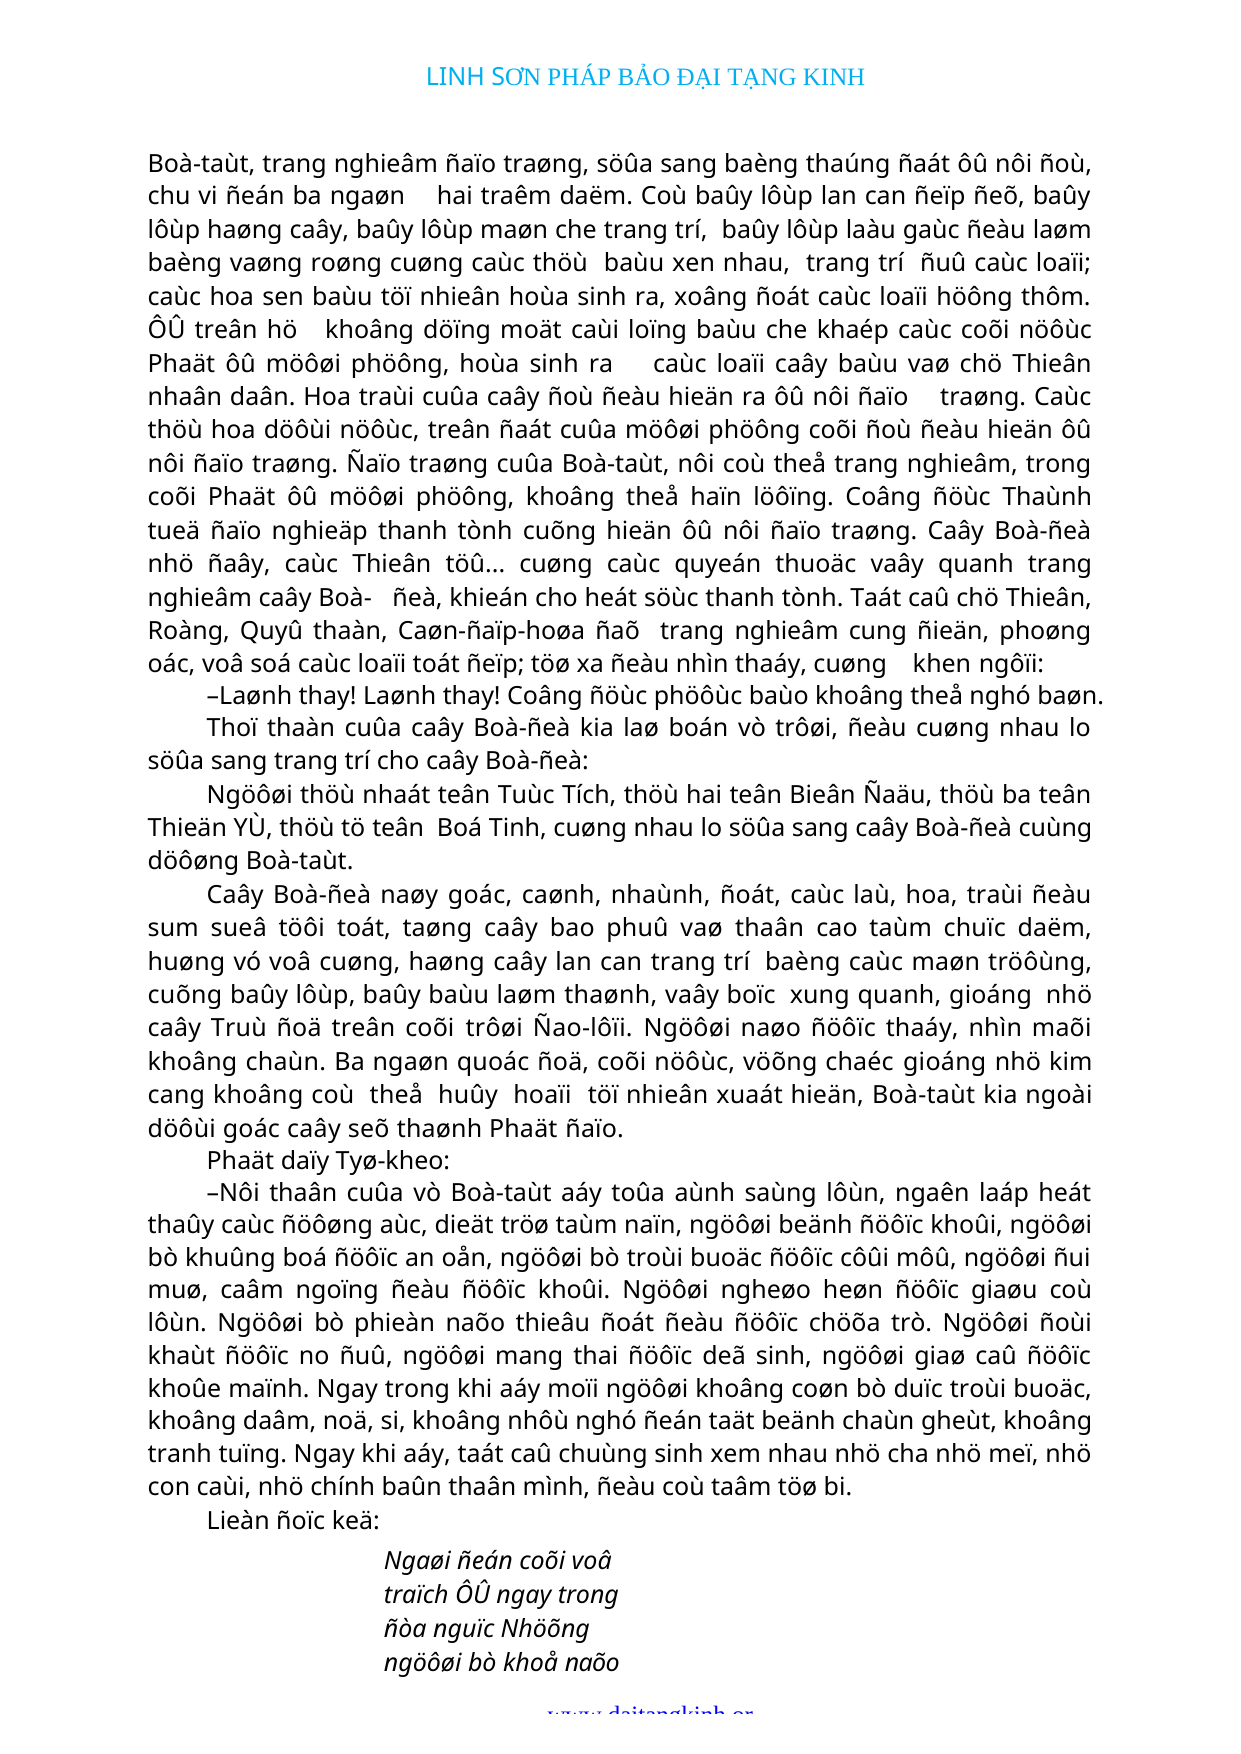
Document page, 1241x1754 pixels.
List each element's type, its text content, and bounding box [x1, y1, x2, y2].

text –Nôi thaân cuûa vò Boà-taùt aáy toûa aùnh saùng lôùn, ngaên laáp heát thaûy caùc ñöôøng aùc, dieät tröø taùm naïn, ngöôøi beänh ñöôïc khoûi, ngöôøi bò khuûng boá ñöôïc an oån, ngöôøi bò troùi buoäc ñöôïc côûi môû, ngöôøi ñui muø, caâm ngoïng ñeàu ñöôïc khoûi. Ngöôøi ngheøo heøn ñöôïc giaøu coù lôùn. Ngöôøi bò phieàn naõo thieâu ñoát ñeàu ñöôïc chöõa trò. Ngöôøi ñoùi khaùt ñöôïc no ñuû, ngöôøi mang thai ñöôïc deã sinh, ngöôøi giaø caû ñöôïc khoûe maïnh. Ngay trong khi aáy moïi ngöôøi khoâng coøn bò duïc troùi buoäc, khoâng daâm, noä, si, khoâng nhôù nghó ñeán taät beänh chaùn gheùt, khoâng tranh tuïng. Ngay khi aáy, taát caû chuùng sinh xem nhau nhö cha nhö meï, nhö con caùi, nhö chính baûn thaân mình, ñeàu coù taâm töø bi. [147, 1175, 1093, 1502]
text Boà-taùt, trang nghieâm ñaïo traøng, söûa sang baèng thaúng ñaát ôû nôi ñoù, chu vi ñeán ba ngaøn hai traêm daëm. Coù baûy lôùp lan can ñeïp ñeõ, baûy lôùp haøng caây, baûy lôùp maøn che trang trí, baûy lôùp laàu gaùc ñeàu laøm baèng vaøng roøng cuøng caùc thöù baùu xen nhau, trang trí ñuû caùc loaïi; caùc hoa sen baùu töï nhieân hoùa sinh ra, xoâng ñoát caùc loaïi höông thôm. ÔÛ treân hö khoâng döïng moät caùi loïng baùu che khaép caùc coõi nöôùc Phaät ôû möôøi phöông, hoùa sinh ra caùc loaïi caây baùu vaø chö Thieân nhaân daân. Hoa traùi cuûa caây ñoù ñeàu hieän ra ôû nôi ñaïo traøng. Caùc thöù hoa döôùi nöôùc, treân ñaát cuûa möôøi phöông coõi ñoù ñeàu hieän ôû nôi ñaïo traøng. Ñaïo traøng cuûa Boà-taùt, nôi coù theå trang nghieâm, trong coõi Phaät ôû möôøi phöông, khoâng theå haïn löôïng. Coâng ñöùc Thaùnh tueä ñaïo nghieäp thanh tònh cuõng hieän ôû nôi ñaïo traøng. Caây Boà-ñeà nhö ñaây, caùc Thieân töû... cuøng caùc quyeán thuoäc vaây quanh trang nghieâm caây Boà- ñeà, khieán cho heát söùc thanh tònh. Taát caû chö Thieân, Roàng, Quyû thaàn, Caøn-ñaïp-hoøa ñaõ trang nghieâm cung ñieän, phoøng oác, voâ soá caùc loaïi toát ñeïp; töø xa ñeàu nhìn thaáy, cuøng khen ngôïi: [147, 145, 1093, 680]
text Thoï thaàn cuûa caây Boà-ñeà kia laø boán vò trôøi, ñeàu cuøng nhau lo söûa sang trang trí cho caây Boà-ñeà: [147, 710, 1093, 777]
text –Laønh thay! Laønh thay! Coâng ñöùc phöôùc baùo khoâng theå nghó baøn. [206, 680, 1105, 710]
text Caây Boà-ñeà naøy goác, caønh, nhaùnh, ñoát, caùc laù, hoa, traùi ñeàu sum sueâ töôi toát, taøng caây bao phuû vaø thaân cao taùm chuïc daëm, huøng vó voâ cuøng, haøng caây lan can trang trí baèng caùc maøn tröôùng, cuõng baûy lôùp, baûy baùu laøm thaønh, vaây boïc xung quanh, gioáng nhö caây Truù ñoä treân coõi trôøi Ñao-lôïi. Ngöôøi naøo ñöôïc thaáy, nhìn maõi khoâng chaùn. Ba ngaøn quoác ñoä, coõi nöôùc, vöõng chaéc gioáng nhö kim cang khoâng coù theå huûy hoaïi töï nhieân xuaát hieän, Boà-taùt kia ngoài döôùi goác caây seõ thaønh Phaät ñaïo. [147, 877, 1093, 1144]
text Ngöôøi thöù nhaát teân Tuùc Tích, thöù hai teân Bieân Ñaäu, thöù ba teân Thieän YÙ, thöù tö teân Boá Tinh, cuøng nhau lo söûa sang caây Boà-ñeà cuùng döôøng Boà-taùt. [147, 777, 1092, 877]
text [384, 1543, 631, 1679]
text Lieàn ñoïc keä: [206, 1503, 1105, 1537]
text Phaät daïy Tyø-kheo: [206, 1144, 1105, 1175]
